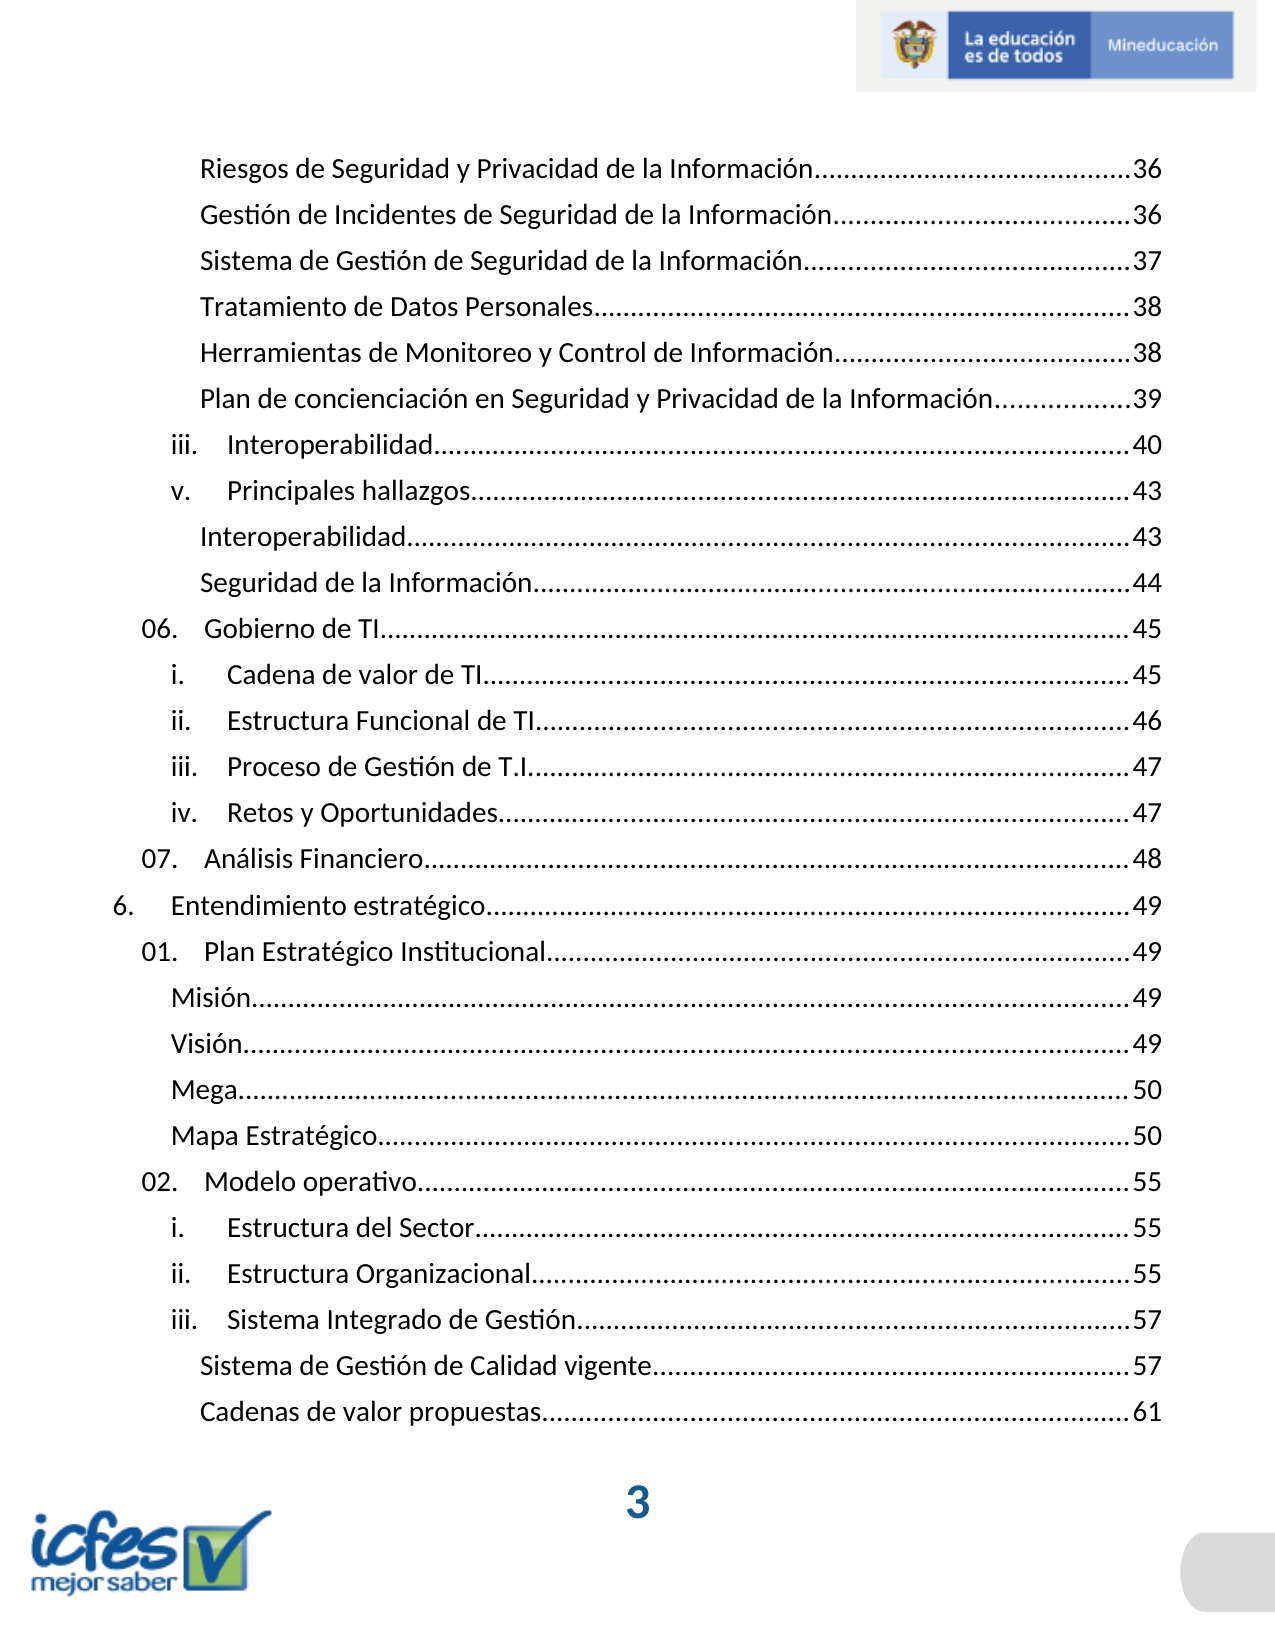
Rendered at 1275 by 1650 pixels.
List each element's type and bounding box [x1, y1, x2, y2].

picture [18, 1503, 292, 1604]
picture [855, 0, 1257, 92]
